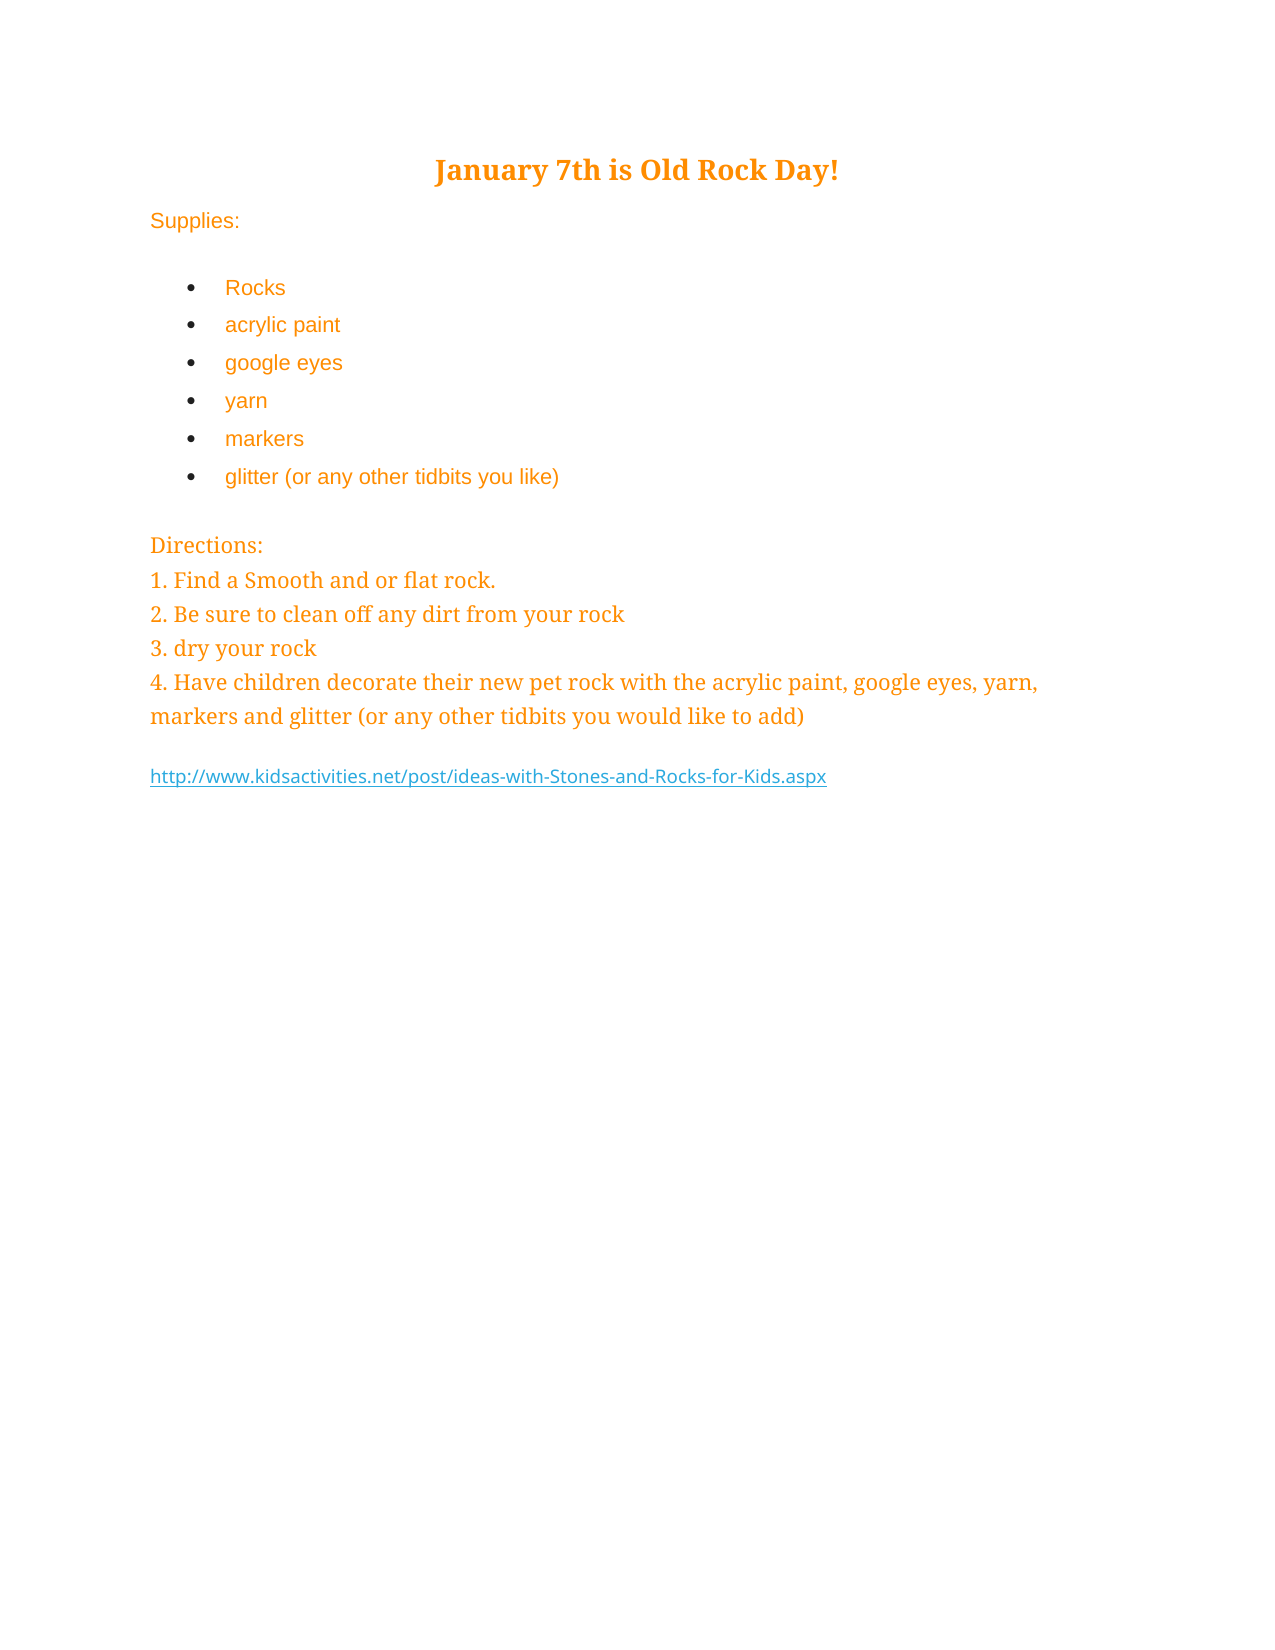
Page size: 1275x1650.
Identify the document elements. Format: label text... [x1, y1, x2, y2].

list markers [187, 426, 1125, 451]
text Directions: 1. Find a Smooth and or flat rock. 2. Be sure to clean off any dirt from your rock 3. dry your rock 4. Have children decorate their new pet rock with the acrylic paint, google eyes, yarn, markers and glitter (or any other tidbits you would like to add) http://www.kidsactivities.net/post/ideas-with-Stones-and-Rocks-for-Kids.aspx [150, 531, 1125, 789]
list google eyes [187, 350, 1125, 375]
text Supplies: [150, 207, 1125, 233]
list yarn [187, 388, 1125, 413]
list acrylic paint [187, 312, 1125, 337]
text January 7th is Old Rock Day! [150, 150, 1125, 188]
list Rocks [187, 274, 1125, 300]
list glitter (or any other tidbits you like) [187, 463, 1125, 489]
